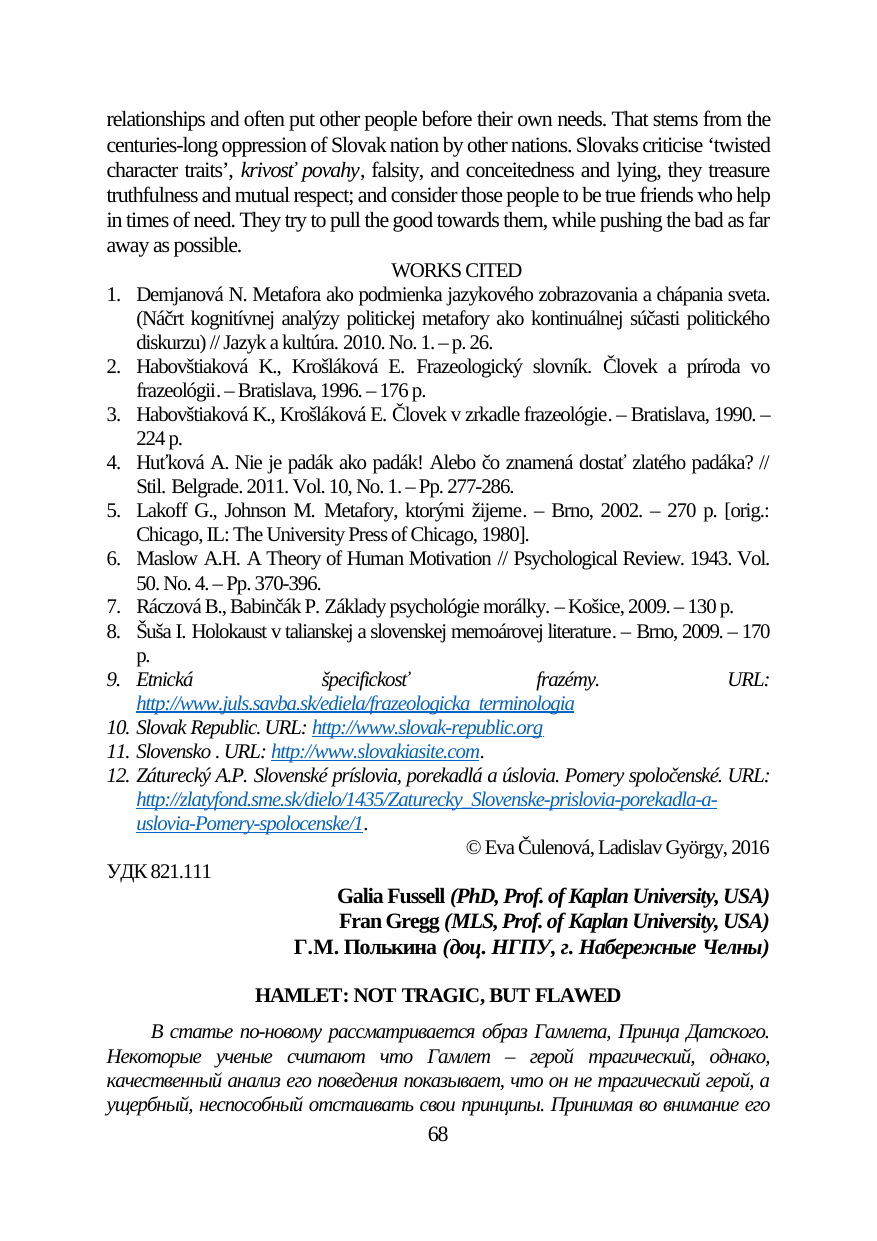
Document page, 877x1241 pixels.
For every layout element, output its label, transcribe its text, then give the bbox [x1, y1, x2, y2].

text УДК 821.111 [106, 859, 771, 883]
subtitle HAMLET: NOT TRAGIC, BUT FLAWED [106, 983, 771, 1007]
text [106, 106, 771, 258]
subtitle Г.М. Полькина (доц. НГПУ, г. Набережные Челны) [106, 934, 771, 959]
list Habovštiaková K., Krošláková E. Človek v zrkadle frazeológie. – Bratislava, 1990. – 224 p. [106, 402, 771, 450]
list Slovensko . URL: http://www.slovakiasite.com. [106, 739, 771, 763]
list Maslow A.H. A Theory of Human Motivation // Psychological Review. 1943. Vol. 50. No. 4. – Pp. 370-396. [106, 546, 771, 594]
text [106, 1019, 771, 1116]
list Lakoff G., Johnson M. Metafory, ktorými žijeme. – Brno, 2002. – 270 p. [orig.: Chicago, IL: The University Press of Chicago, 1980]. [106, 498, 771, 546]
list Huťková A. Nie je padák ako padák! Alebo čo znamená dostať zlatého padáka? // Stil. Belgrade. 2011. Vol. 10, No. 1. – Pp. 277-286. [106, 450, 771, 498]
list Šuša I. Holokaust v talianskej a slovenskej memoárovej literature. – Brno, 2009. – 170 p. [106, 618, 771, 667]
list Demjanová N. Metafora ako podmienka jazykového zobrazovania a chápania sveta. (Náčrt kognitívnej analýzy politickej metafory ako kontinuálnej súčasti politického diskurzu) // Jazyk a kultúra. 2010. No. 1. – p. 26. [106, 282, 771, 354]
subtitle Galia Fussell (PhD, Prof. of Kaplan University, USA) [106, 883, 771, 908]
list Slovak Republic. URL: http://www.slovak-republic.org [106, 715, 771, 739]
text © Eva Čulenová, Ladislav György, 2016 [106, 835, 771, 859]
list Ráczová B., Babinčák P. Základy psychológie morálky. – Košice, 2009. – 130 p. [106, 594, 771, 618]
text WORKS CITED [144, 258, 771, 282]
list Záturecký A.P. Slovenské príslovia, porekadlá a úslovia. Pomery spoločenské. URL: http://zlatyfond.sme.sk/dielo/1435/Zaturecky_Slovenske-prislovia-porekadla-a-uslovia-Pomery-spolocenske/1. [106, 763, 771, 835]
subtitle Fran Gregg (MLS, Prof. of Kaplan University, USA) [106, 908, 771, 934]
list Etnická špecifickosť frazémy. URL: http://www.juls.savba.sk/ediela/frazeologicka_terminologia [106, 667, 771, 715]
list Habovštiaková K., Krošláková E. Frazeologický slovník. Človek a príroda vo frazeológii. – Bratislava, 1996. – 176 p. [106, 354, 771, 402]
